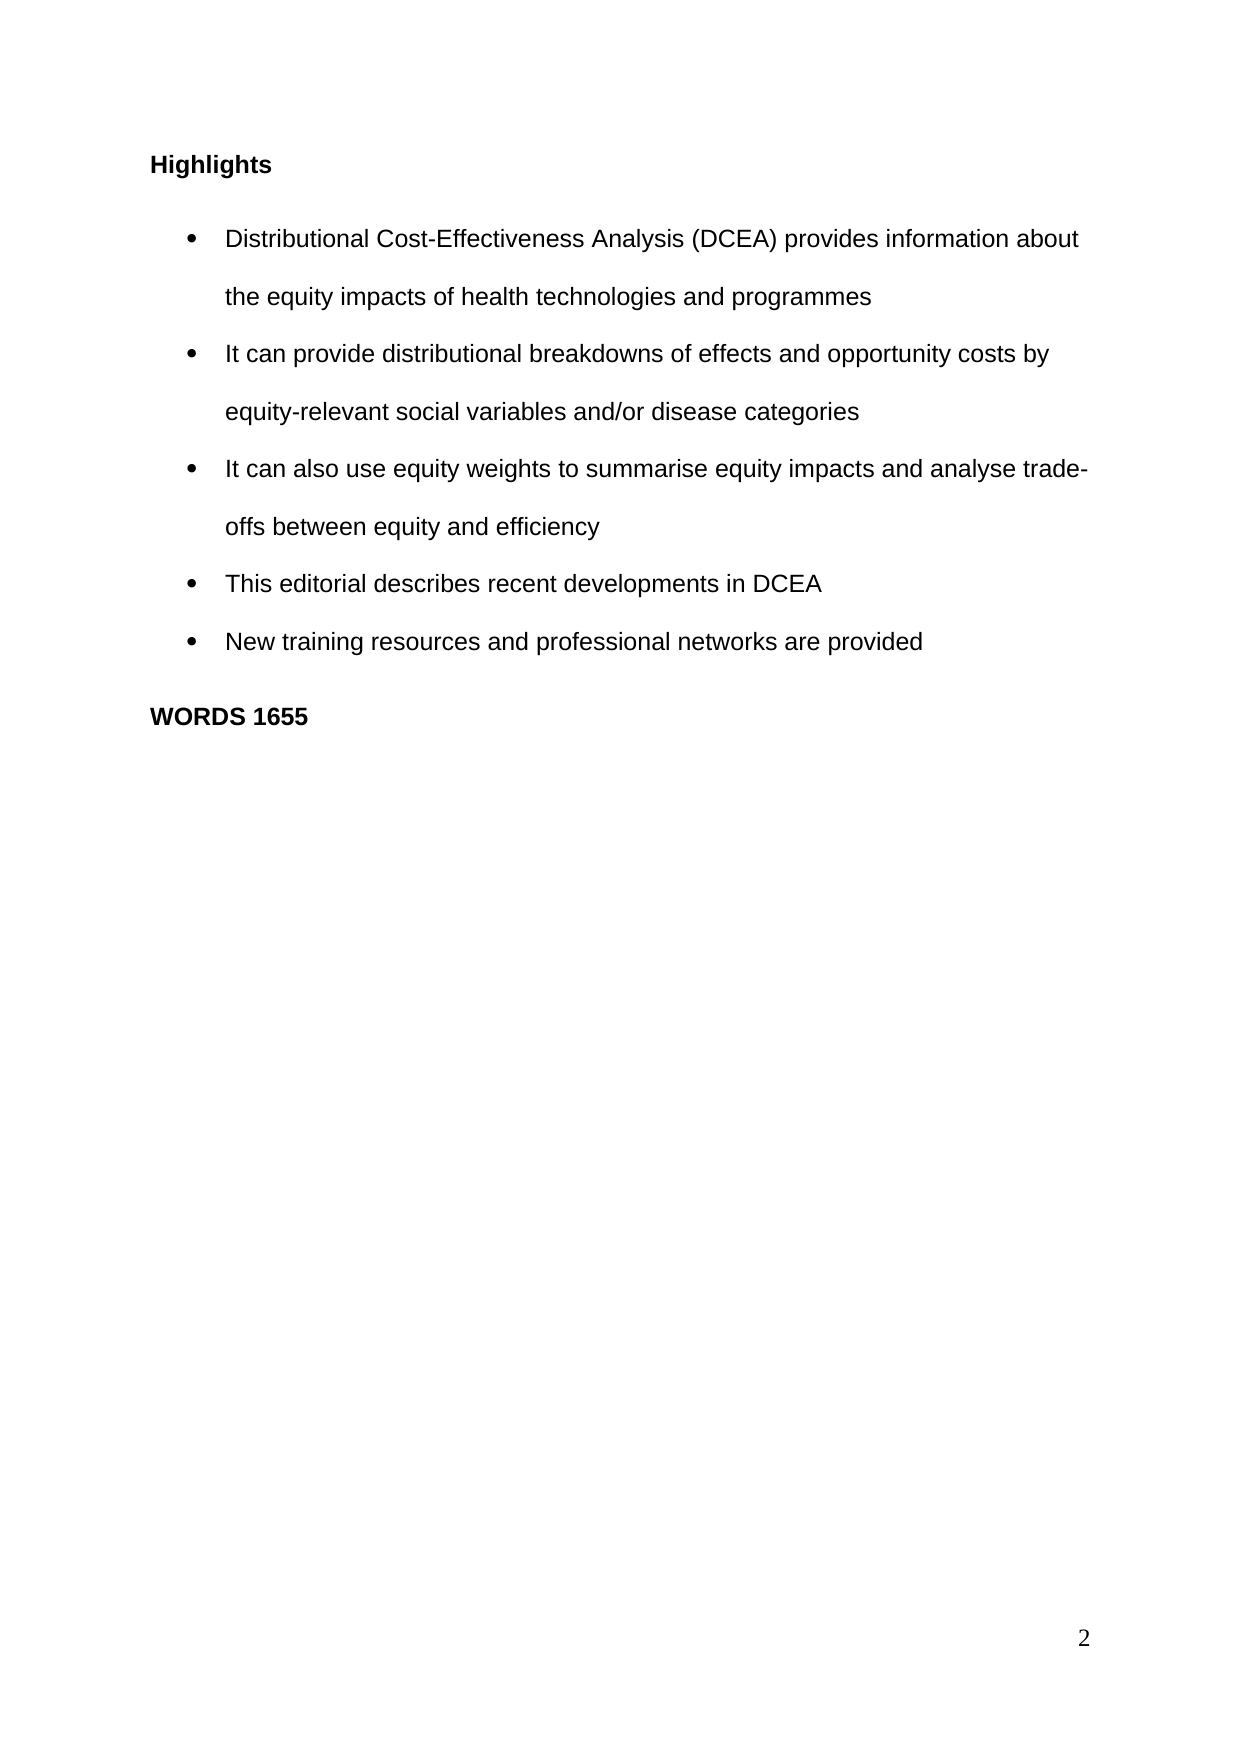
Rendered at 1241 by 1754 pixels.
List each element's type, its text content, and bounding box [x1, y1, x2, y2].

list New training resources and professional networks are provided [187, 627, 1090, 656]
list It can also use equity weights to summarise equity impacts and analyse trade-offs between equity and efficiency [187, 454, 1090, 541]
list Distributional Cost-Effectiveness Analysis (DCEA) provides information about the equity impacts of health technologies and programmes [187, 224, 1090, 311]
text WORDS 1655 [150, 702, 1090, 730]
list This editorial describes recent developments in DCEA [187, 569, 1090, 598]
text Highlights [150, 150, 1090, 179]
list It can provide distributional breakdowns of effects and opportunity costs by equity-relevant social variables and/or disease categories [187, 339, 1090, 426]
